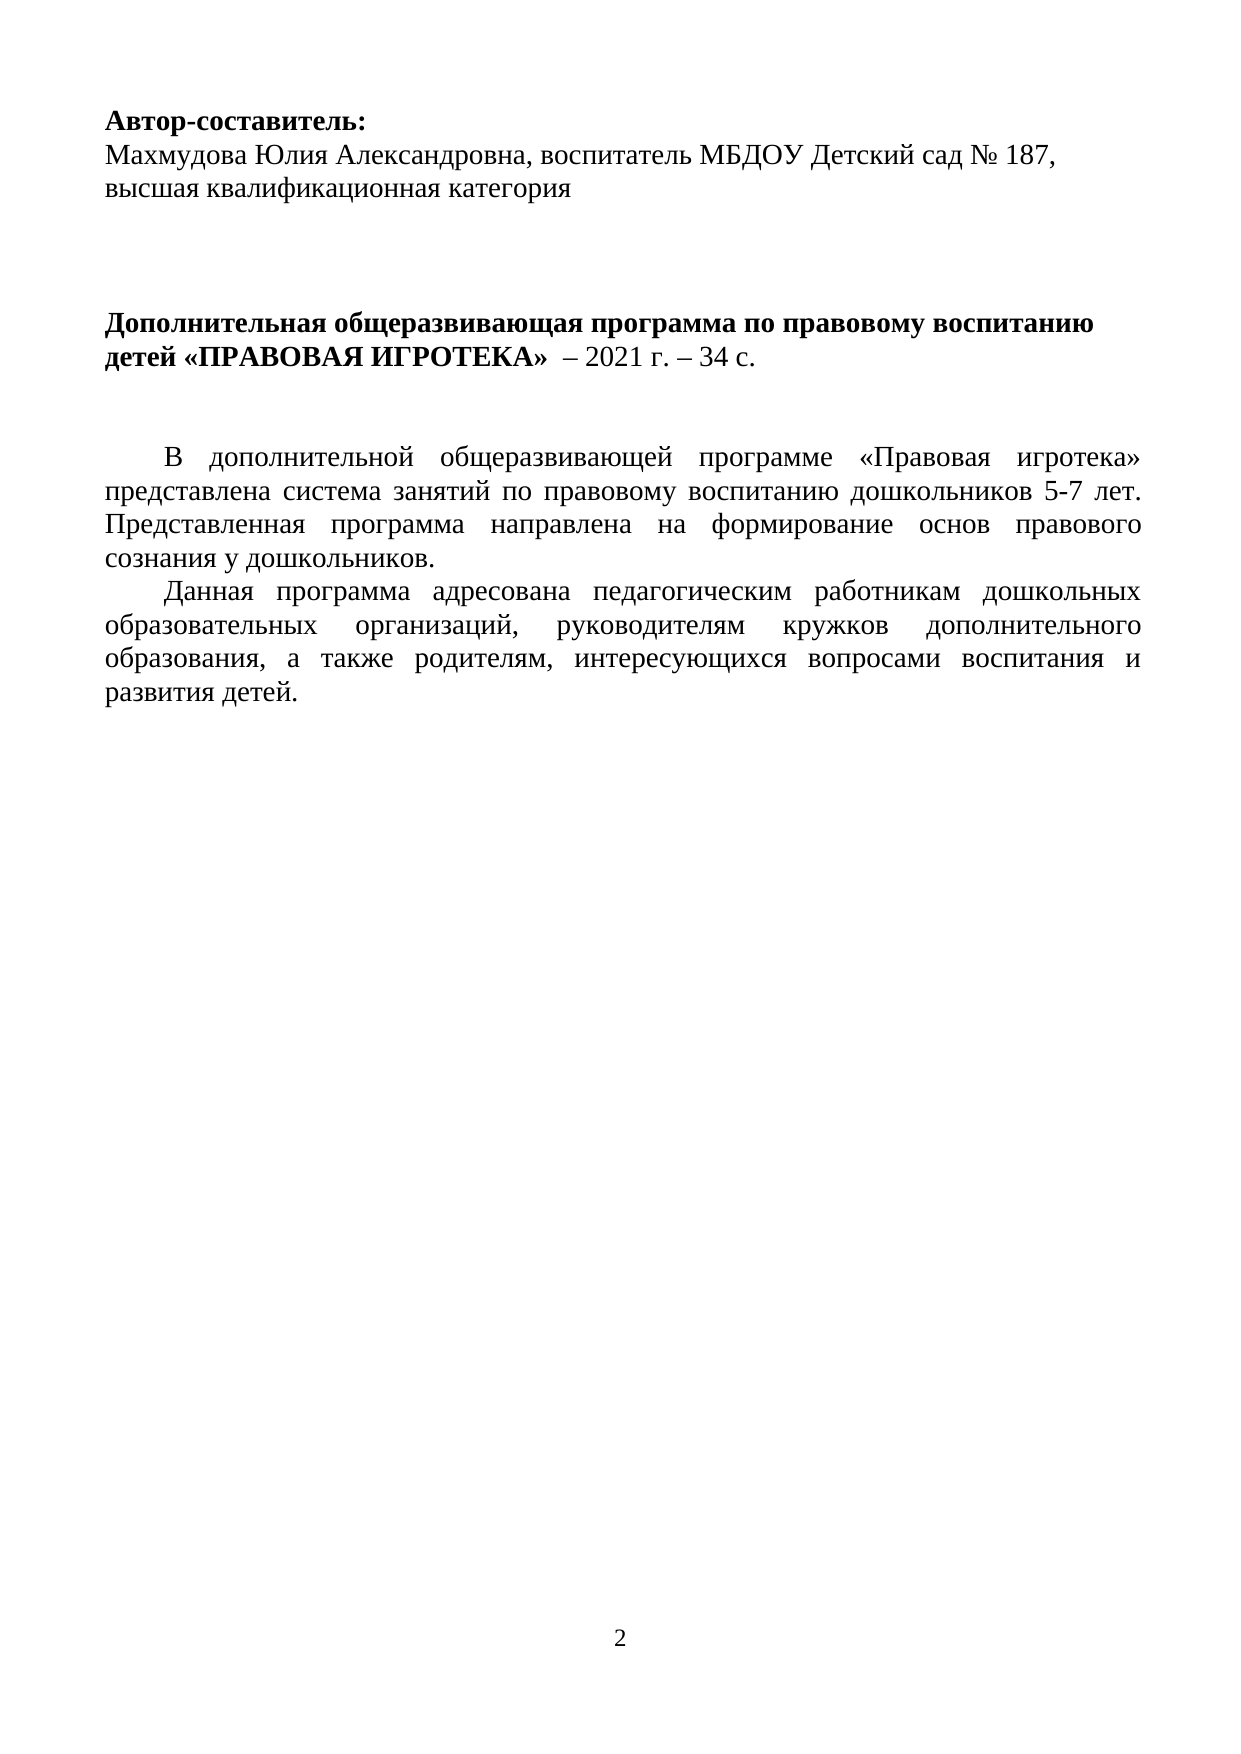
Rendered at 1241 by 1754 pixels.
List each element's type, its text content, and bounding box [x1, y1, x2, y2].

text Махмудова Юлия Александровна, воспитатель МБДОУ Детский сад № 187, высшая квалификационная категория [104, 137, 1116, 204]
text Автор-составитель: [104, 103, 1165, 137]
text Дополнительная общеразвивающая программа по правовому воспитанию детей «ПРАВОВАЯ ИГРОТЕКА» – 2021 г. – 34 с. [104, 305, 1107, 372]
text Данная программа адресована педагогическим работникам дошкольных образовательных организаций, руководителям кружков дополнительного образования, а также родителям, интересующихся вопросами воспитания и развития детей. [104, 573, 1142, 708]
text В дополнительной общеразвивающей программе «Правовая игротека» представлена система занятий по правовому воспитанию дошкольников 5-7 лет. Представленная программа направлена на формирование основ правового сознания у дошкольников. [104, 439, 1142, 573]
